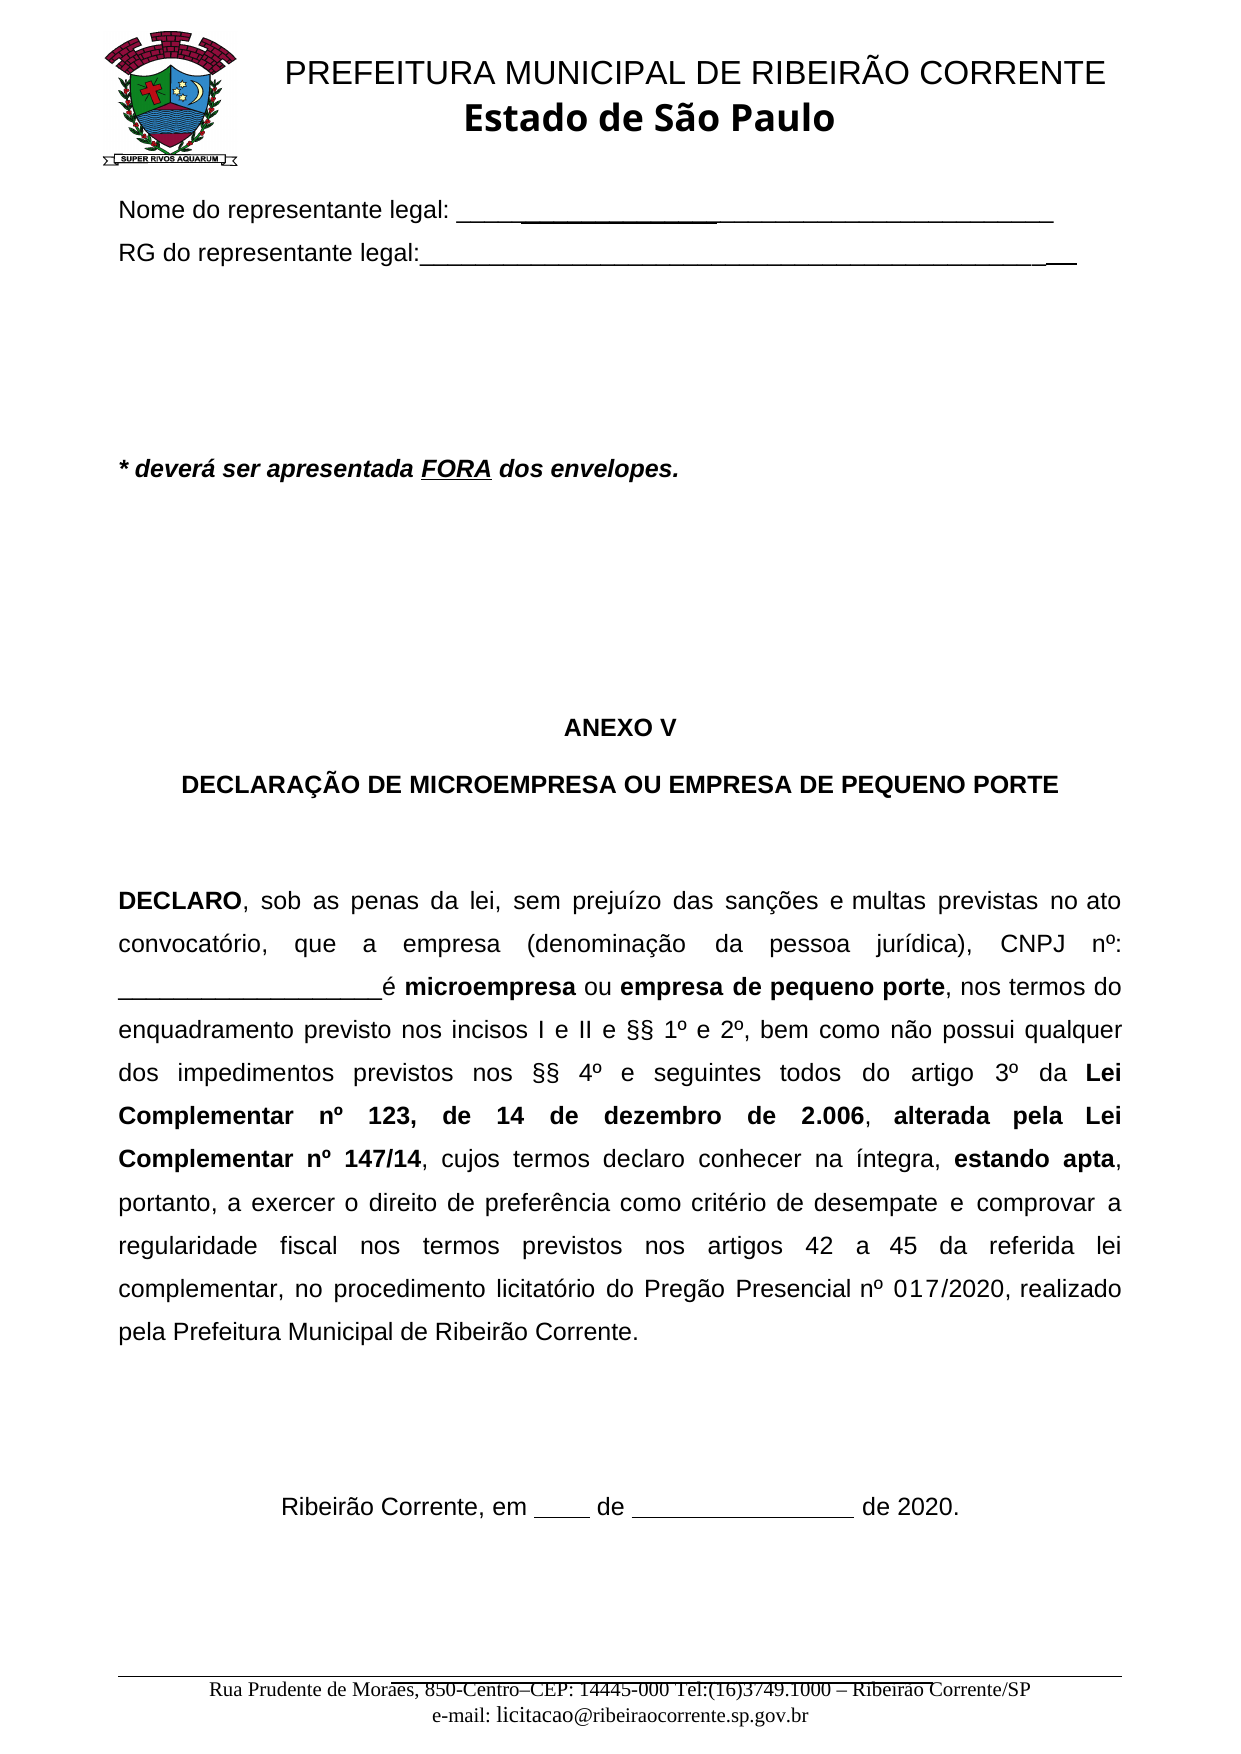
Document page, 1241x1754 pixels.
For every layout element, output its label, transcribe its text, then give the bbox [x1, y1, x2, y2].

text DECLARAÇÃO DE MICROEMPRESA OU EMPRESA DE PEQUENO PORTE [118, 770, 1122, 799]
text DECLARO, sob as penas da lei, sem prejuízo das sanções e multas previstas no ato convocatório, que a empresa (denominação da pessoa jurídica), CNPJ nº: ___________________é microempresa ou empresa de pequeno porte, nos termos do enquadramento previsto nos incisos I e II e §§ 1º e 2º, bem como não possui qualquer dos impedimentos previstos nos §§ 4º e seguintes todos do artigo 3º da Lei Complementar nº 123, de 14 de dezembro de 2.006, alterada pela Lei Complementar nº 147/14, cujos termos declaro conhecer na íntegra, estando apta, portanto, a exercer o direito de preferência como critério de desempate e comprovar a regularidade fiscal nos termos previstos nos artigos 42 a 45 da referida lei complementar, no procedimento licitatório do Pregão Presencial nº 017/2020, realizado pela Prefeitura Municipal de Ribeirão Corrente. [118, 886, 1122, 1346]
text Ribeirão Corrente, em de de 2020. [118, 1491, 1122, 1520]
text ANEXO V [118, 713, 1122, 742]
text RG do representante legal:_____________________________________________ [118, 238, 1122, 267]
picture [102, 31, 238, 166]
text Nome do representante legal: ___________________________________________ [118, 195, 1122, 224]
text * deverá ser apresentada FORA dos envelopes. [118, 454, 1122, 483]
